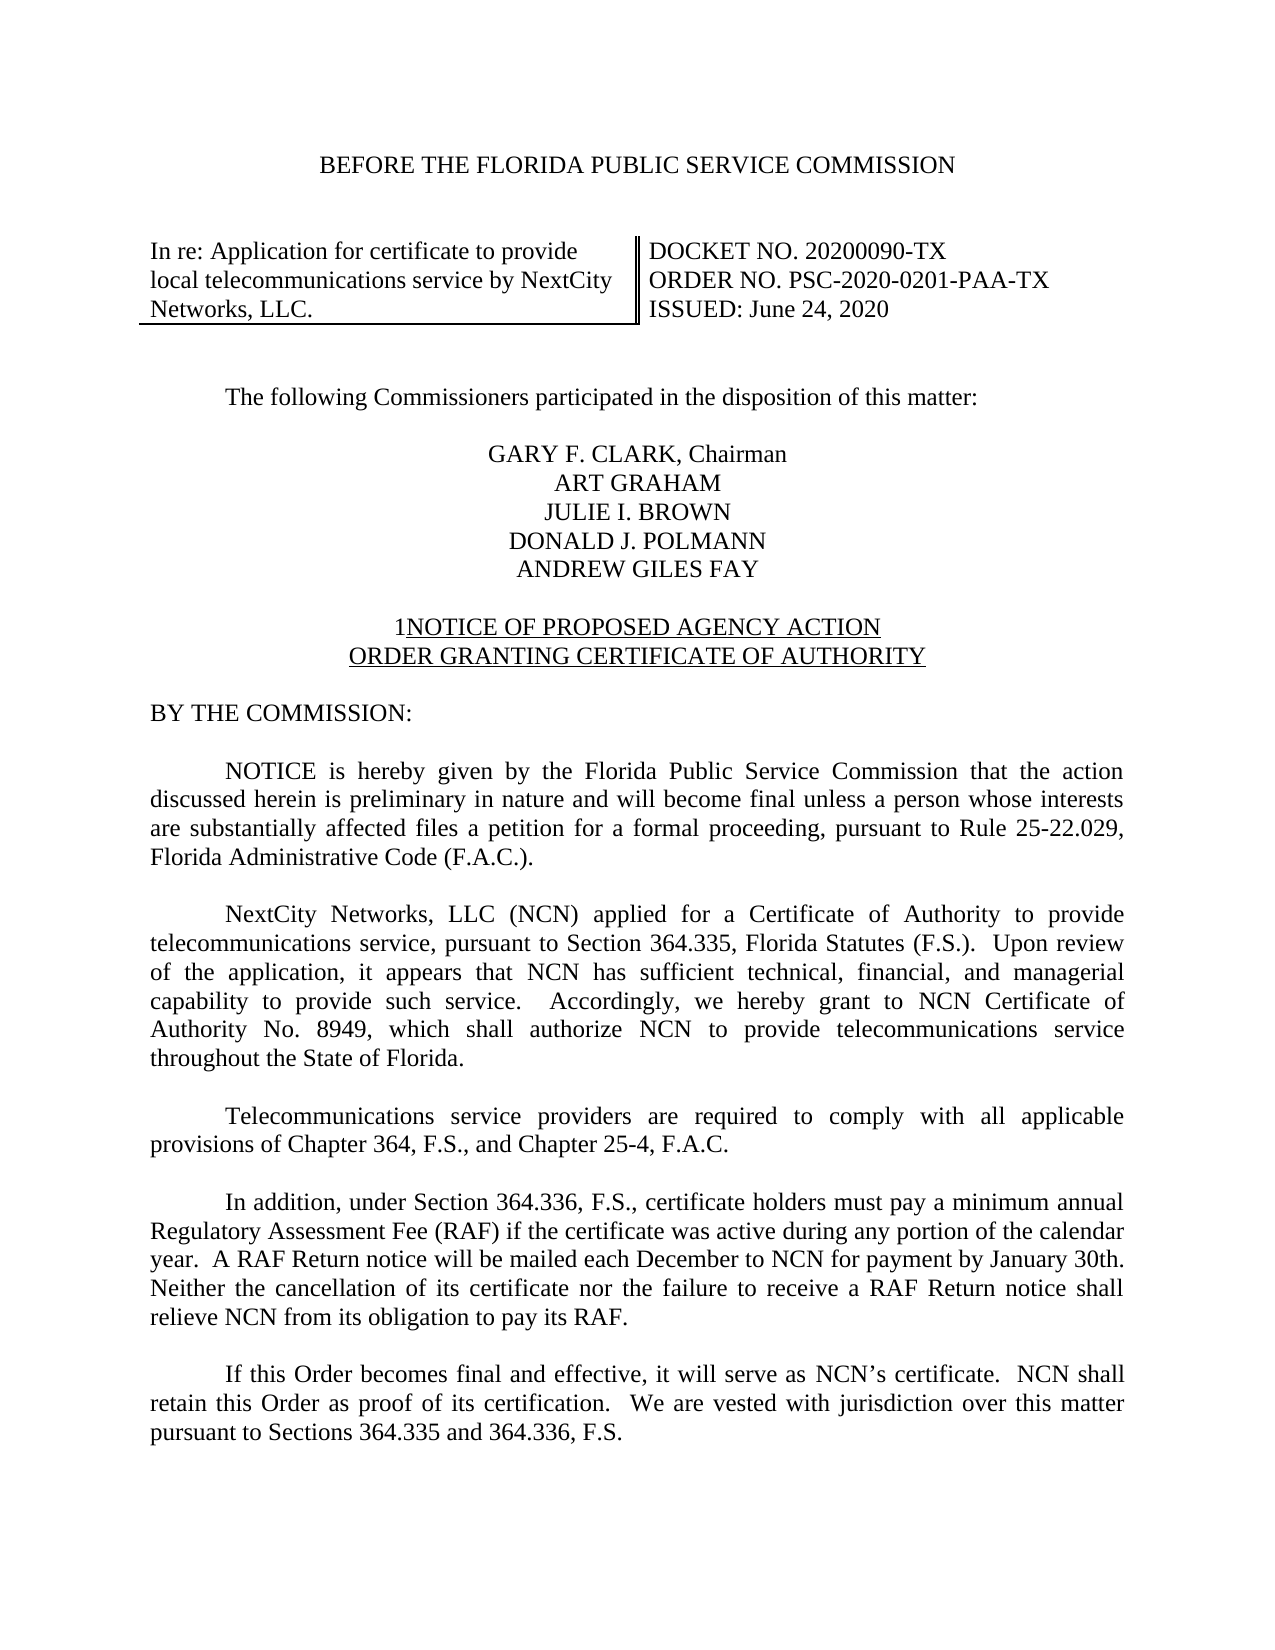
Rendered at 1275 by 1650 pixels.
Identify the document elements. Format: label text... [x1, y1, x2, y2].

text ART GRAHAM [150, 468, 1125, 497]
text BY THE COMMISSION: [150, 698, 1125, 727]
text NextCity Networks, LLC (NCN) applied for a Certificate of Authority to provide telecommunications service, pursuant to Section 364.335, Florida Statutes (F.S.). Upon review of the application, it appears that NCN has sufficient technical, financial, and managerial capability to provide such service. Accordingly, we hereby grant to NCN Certificate of Authority No. 8949, which shall authorize NCN to provide telecommunications service throughout the State of Florida. [150, 899, 1125, 1072]
text ANDREW GILES FAY [150, 554, 1125, 583]
text NOTICE OF PROPOSED AGENCY ACTION [150, 612, 1125, 641]
text The following Commissioners participated in the disposition of this matter: [150, 382, 1125, 411]
text In addition, under Section 364.336, F.S., certificate holders must pay a minimum annual Regulatory Assessment Fee (RAF) if the certificate was active during any portion of the calendar year. A RAF Return notice will be mailed each December to NCN for payment by January 30th. Neither the cancellation of its certificate nor the failure to receive a RAF Return notice shall relieve NCN from its obligation to pay its RAF. [150, 1187, 1125, 1331]
text NOTICE is hereby given by the Florida Public Service Commission that the action discussed herein is preliminary in nature and will become final unless a person whose interests are substantially affected files a petition for a formal proceeding, pursuant to Rule 25-22.029, Florida Administrative Code (F.A.C.). [150, 756, 1125, 871]
text If this Order becomes final and effective, it will serve as NCN’s certificate. NCN shall retain this Order as proof of its certification. We are vested with jurisdiction over this matter pursuant to Sections 364.335 and 364.336, F.S. [150, 1359, 1125, 1446]
text JULIE I. BROWN [150, 497, 1125, 526]
subtitle BEFORE THE FLORIDA PUBLIC SERVICE COMMISSION [150, 150, 1125, 179]
table_header DOCKET NO. 20200090-TX ORDER NO. PSC-2020-0201-PAA-TX ISSUED: June 24, 2020 [640, 236, 1136, 322]
table_header In re: Application for certificate to provide local telecommunications service by NextCity Networks, LLC. [139, 236, 635, 322]
text DONALD J. POLMANN [150, 526, 1125, 554]
text GARY F. CLARK, Chairman [150, 439, 1125, 468]
text ORDER GRANTING CERTIFICATE OF AUTHORITY [150, 641, 1125, 669]
text Telecommunications service providers are required to comply with all applicable provisions of Chapter 364, F.S., and Chapter 25-4, F.A.C. [150, 1101, 1125, 1158]
